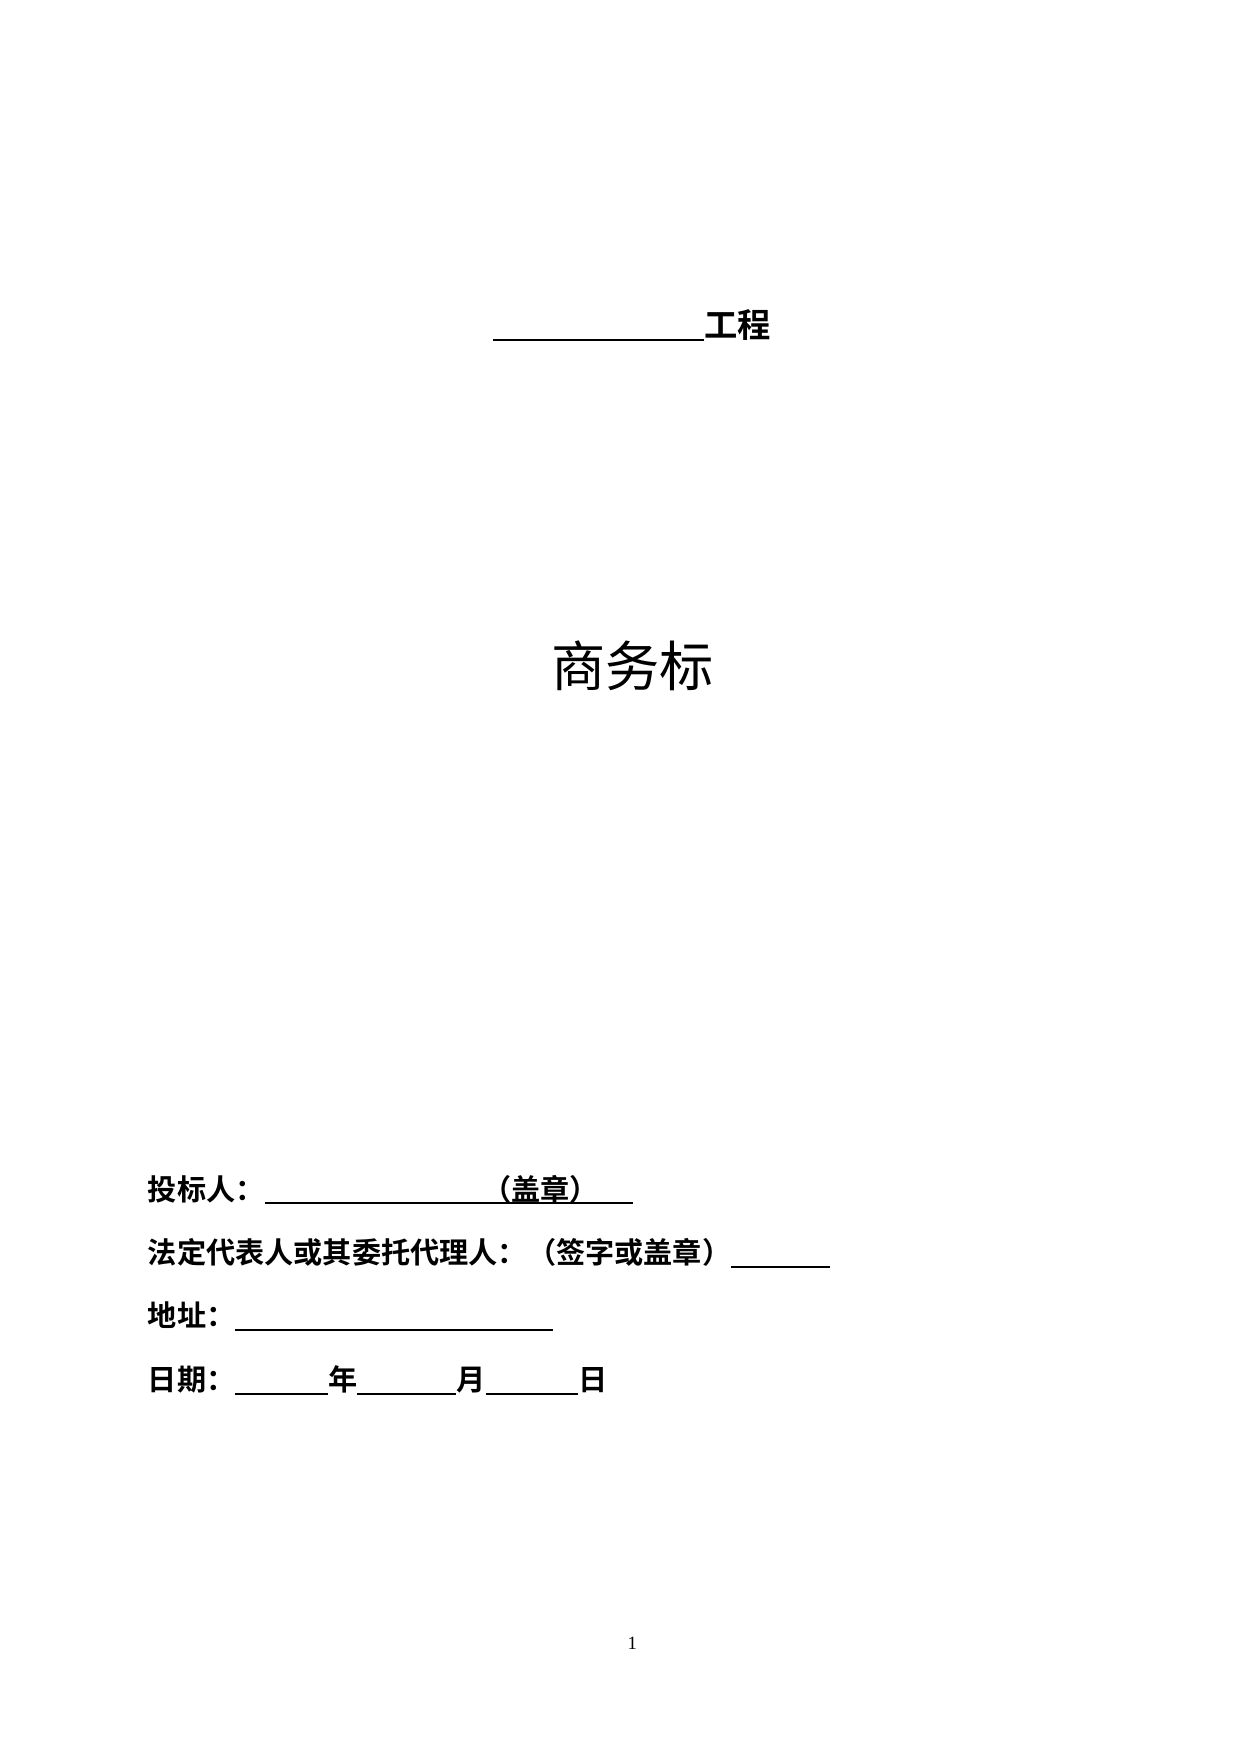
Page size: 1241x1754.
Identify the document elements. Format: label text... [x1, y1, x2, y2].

text 商务标 [148, 624, 1116, 702]
text 日期： 年 月 日 [148, 1356, 1116, 1399]
text 工程 [148, 298, 1116, 347]
text 地址： [148, 1293, 1116, 1335]
text 法定代表人或其委托代理人：（签字或盖章） [148, 1229, 1116, 1272]
text 投标人： （盖章） [148, 1166, 1057, 1208]
